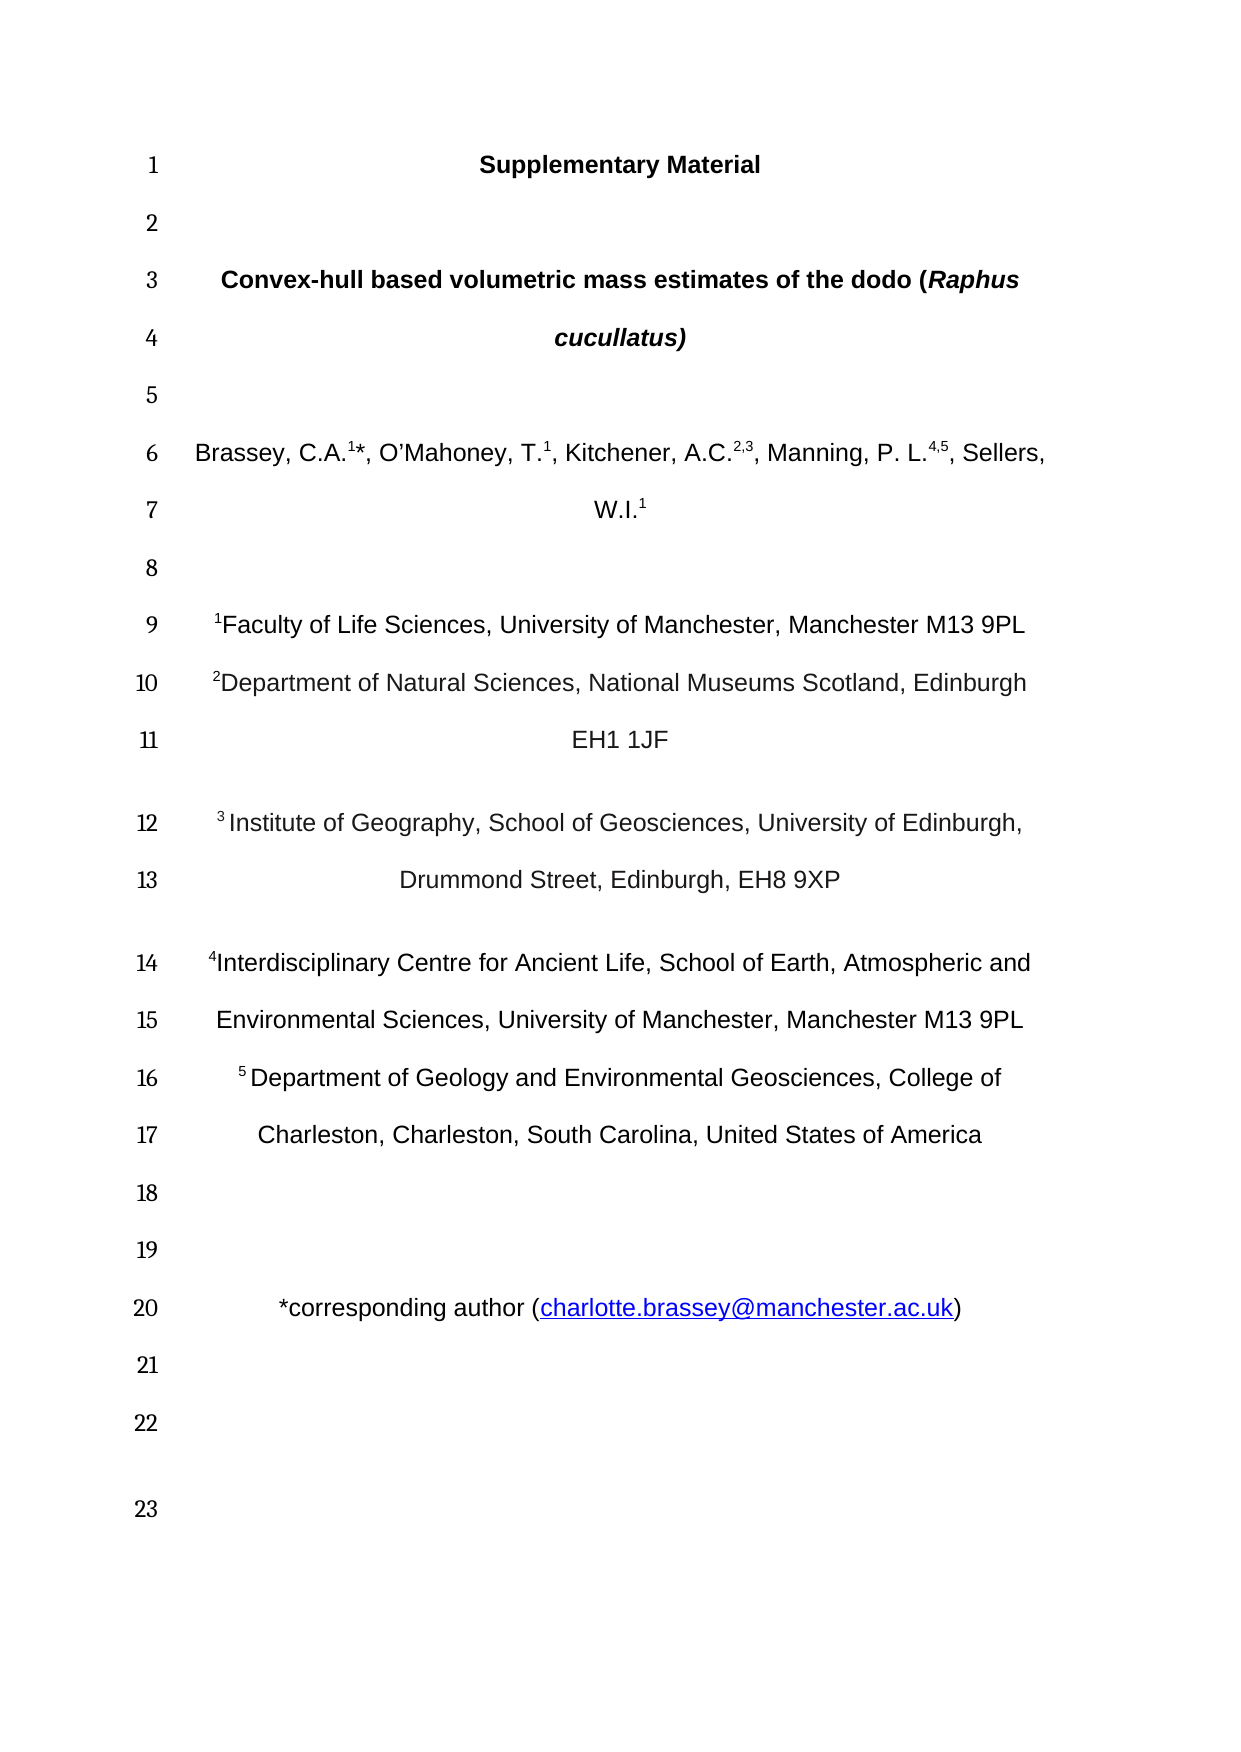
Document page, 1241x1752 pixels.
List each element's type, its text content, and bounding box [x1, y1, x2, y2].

text *corresponding author (charlotte.brassey@manchester.ac.uk) [187, 1292, 1053, 1321]
text 2Department of Natural Sciences, National Museums Scotland, Edinburgh EH1 1JF [187, 667, 1053, 754]
text 1Faculty of Life Sciences, University of Manchester, Manchester M13 9PL [187, 610, 1053, 639]
text 4Interdisciplinary Centre for Ancient Life, School of Earth, Atmospheric and Environmental Sciences, University of Manchester, Manchester M13 9PL [187, 947, 1053, 1034]
text Supplementary Material [187, 150, 1053, 179]
text 3 Institute of Geography, School of Geosciences, University of Edinburgh, Drummond Street, Edinburgh, EH8 9XP [187, 807, 1053, 894]
text 5 Department of Geology and Environmental Geosciences, College of Charleston, Charleston, South Carolina, United States of America [187, 1062, 1053, 1149]
text Brassey, C.A.1*, O’Mahoney, T.1, Kitchener, A.C.2,3, Manning, P. L.4,5, Sellers, W.I.1 [187, 437, 1053, 524]
text Convex-hull based volumetric mass estimates of the dodo (Raphus cucullatus) [187, 265, 1053, 351]
